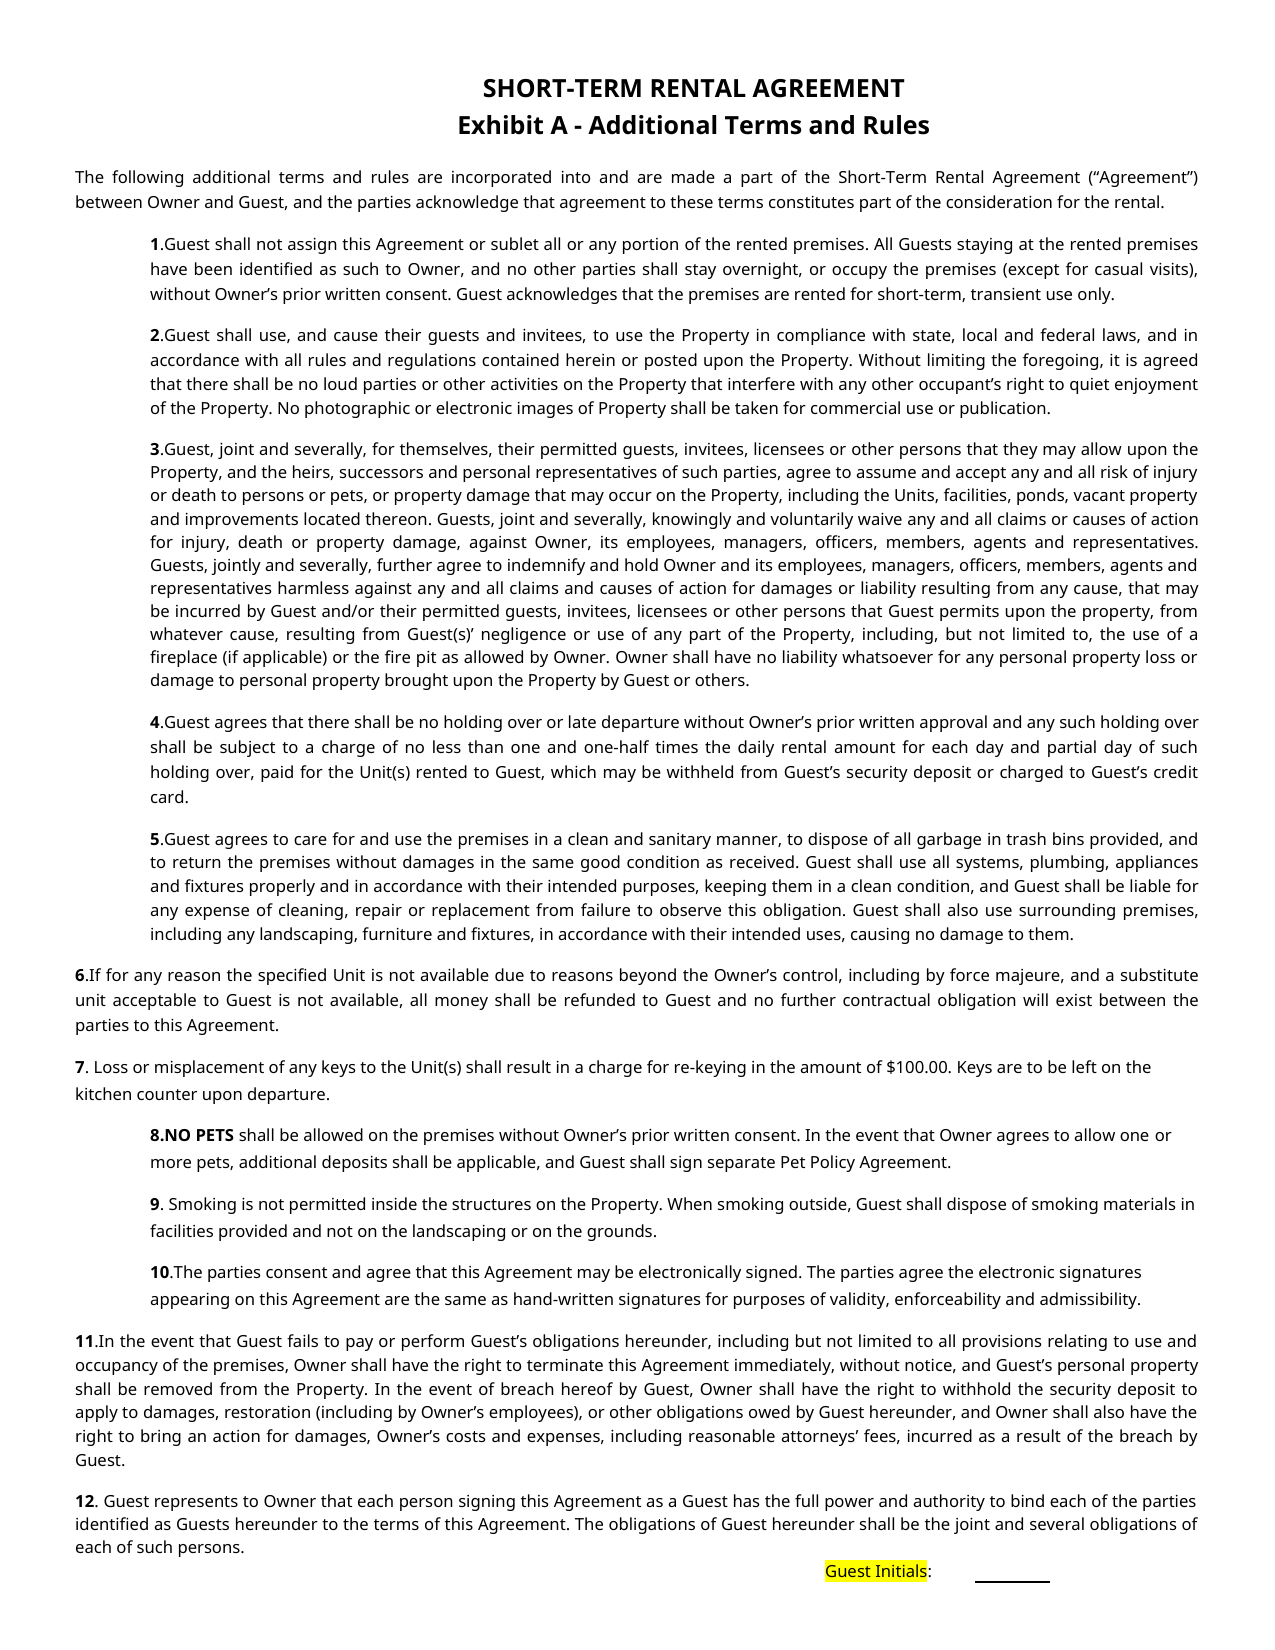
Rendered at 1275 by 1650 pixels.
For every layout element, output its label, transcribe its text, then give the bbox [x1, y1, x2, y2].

text 10.The parties consent and agree that this Agreement may be electronically signed. The parties agree the electronic signatures appearing on this Agreement are the same as hand-written signatures for purposes of validity, enforceability and admissibility. [150, 1261, 1200, 1311]
text SHORT-TERM RENTAL AGREEMENT [187, 71, 1200, 105]
text 3.Guest, joint and severally, for themselves, their permitted guests, invitees, licensees or other persons that they may allow upon the Property, and the heirs, successors and personal representatives of such parties, agree to assume and accept any and all risk of injury or death to persons or pets, or property damage that may occur on the Property, including the Units, facilities, ponds, vacant property and improvements located thereon. Guests, joint and severally, knowingly and voluntarily waive any and all claims or causes of action for injury, death or property damage, against Owner, its employees, managers, officers, members, agents and representatives. Guests, jointly and severally, further agree to indemnify and hold Owner and its employees, managers, officers, members, agents and representatives harmless against any and all claims and causes of action for damages or liability resulting from any cause, that may be incurred by Guest and/or their permitted guests, invitees, licensees or other persons that Guest permits upon the property, from whatever cause, resulting from Guest(s)’ negligence or use of any part of the Property, including, but not limited to, the use of a fireplace (if applicable) or the fire pit as allowed by Owner. Owner shall have no liability whatsoever for any personal property loss or damage to personal property brought upon the Property by Guest or others. [150, 438, 1200, 692]
text 2.Guest shall use, and cause their guests and invitees, to use the Property in compliance with state, local and federal laws, and in accordance with all rules and regulations contained herein or posted upon the Property. Without limiting the foregoing, it is agreed that there shall be no loud parties or other activities on the Property that interfere with any other occupant’s right to quiet enjoyment of the Property. No photographic or electronic images of Property shall be taken for commercial use or publication. [150, 324, 1200, 419]
text Guest Initials: [825, 1559, 1200, 1582]
text 1.Guest shall not assign this Agreement or sublet all or any portion of the rented premises. All Guests staying at the rented premises have been identified as such to Owner, and no other parties shall stay overnight, or occupy the premises (except for casual visits), without Owner’s prior written consent. Guest acknowledges that the premises are rented for short-term, transient use only. [150, 233, 1200, 305]
text 12. Guest represents to Owner that each person signing this Agreement as a Guest has the full power and authority to bind each of the parties identified as Guests hereunder to the terms of this Agreement. The obligations of Guest hereunder shall be the joint and several obligations of each of such persons. [75, 1490, 1200, 1559]
text 11.In the event that Guest fails to pay or perform Guest’s obligations hereunder, including but not limited to all provisions relating to use and occupancy of the premises, Owner shall have the right to terminate this Agreement immediately, without notice, and Guest’s personal property shall be removed from the Property. In the event of breach hereof by Guest, Owner shall have the right to withhold the security deposit to apply to damages, restoration (including by Owner’s employees), or other obligations owed by Guest hereunder, and Owner shall also have the right to bring an action for damages, Owner’s costs and expenses, including reasonable attorneys’ fees, incurred as a result of the breach by Guest. [75, 1329, 1200, 1471]
text The following additional terms and rules are incorporated into and are made a part of the Short-Term Rental Agreement (“Agreement”) between Owner and Guest, and the parties acknowledge that agreement to these terms constitutes part of the consideration for the rental. [75, 166, 1200, 214]
text 5.Guest agrees to care for and use the premises in a clean and sanitary manner, to dispose of all garbage in trash bins provided, and to return the premises without damages in the same good condition as received. Guest shall use all systems, plumbing, appliances and fixtures properly and in accordance with their intended purposes, keeping them in a clean condition, and Guest shall be liable for any expense of cleaning, repair or replacement from failure to observe this obligation. Guest shall also use surrounding premises, including any landscaping, furniture and fixtures, in accordance with their intended uses, causing no damage to them. [150, 827, 1200, 945]
text 7. Loss or misplacement of any keys to the Unit(s) shall result in a charge for re-keying in the amount of $100.00. Keys are to be left on the kitchen counter upon departure. [75, 1055, 1200, 1105]
text Exhibit A - Additional Terms and Rules [187, 107, 1200, 141]
text 9. Smoking is not permitted inside the structures on the Property. When smoking outside, Guest shall dispose of smoking materials in facilities provided and not on the landscaping or on the grounds. [150, 1192, 1200, 1242]
text 8.NO PETS shall be allowed on the premises without Owner’s prior written consent. In the event that Owner agrees to allow one or more pets, additional deposits shall be applicable, and Guest shall sign separate Pet Policy Agreement. [150, 1124, 1200, 1174]
text 4.Guest agrees that there shall be no holding over or late departure without Owner’s prior written approval and any such holding over shall be subject to a charge of no less than one and one-half times the daily rental amount for each day and partial day of such holding over, paid for the Unit(s) rented to Guest, which may be withheld from Guest’s security deposit or charged to Guest’s credit card. [150, 711, 1200, 808]
text 6.If for any reason the specified Unit is not available due to reasons beyond the Owner’s control, including by force majeure, and a substitute unit acceptable to Guest is not available, all money shall be refunded to Guest and no further contractual obligation will exist between the parties to this Agreement. [75, 964, 1200, 1036]
